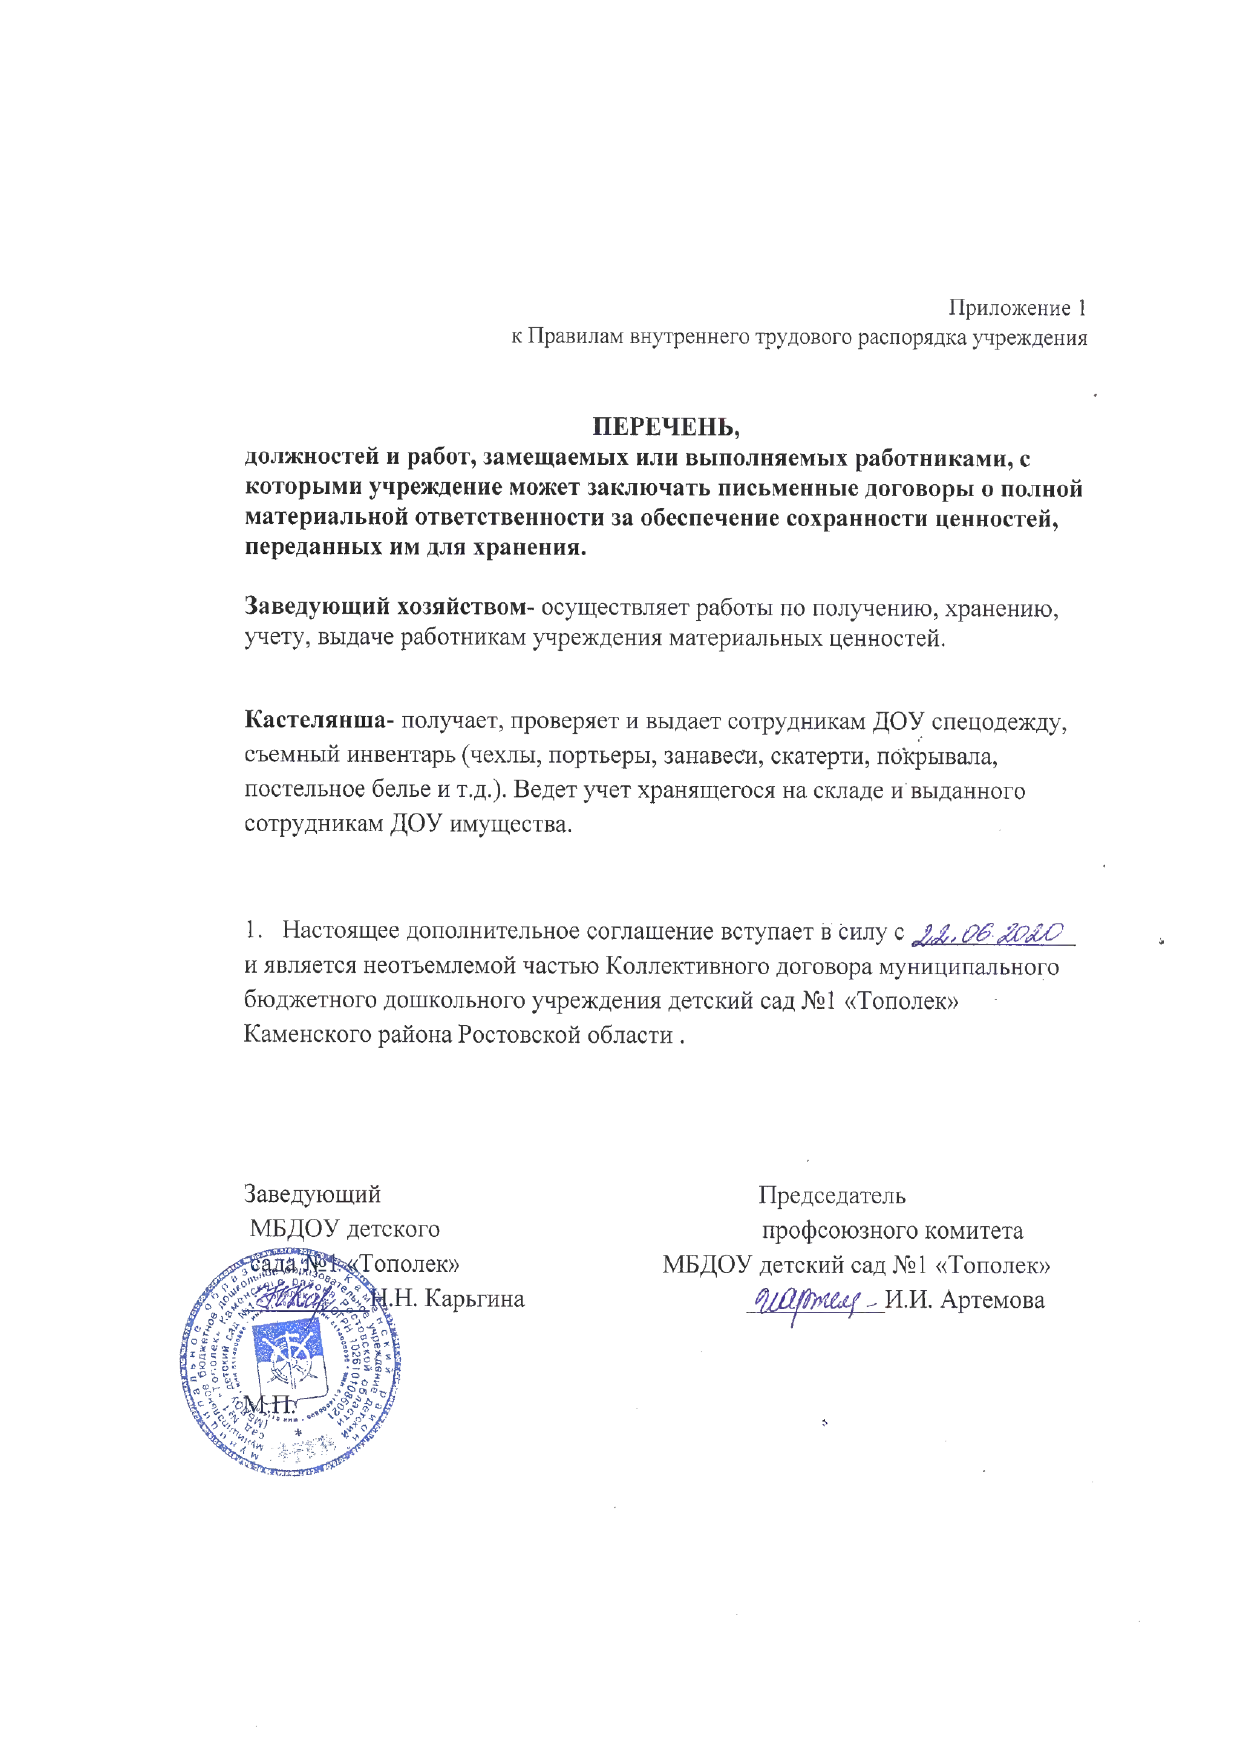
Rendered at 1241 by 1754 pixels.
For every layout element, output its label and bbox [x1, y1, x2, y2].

picture [90, 194, 1164, 1754]
